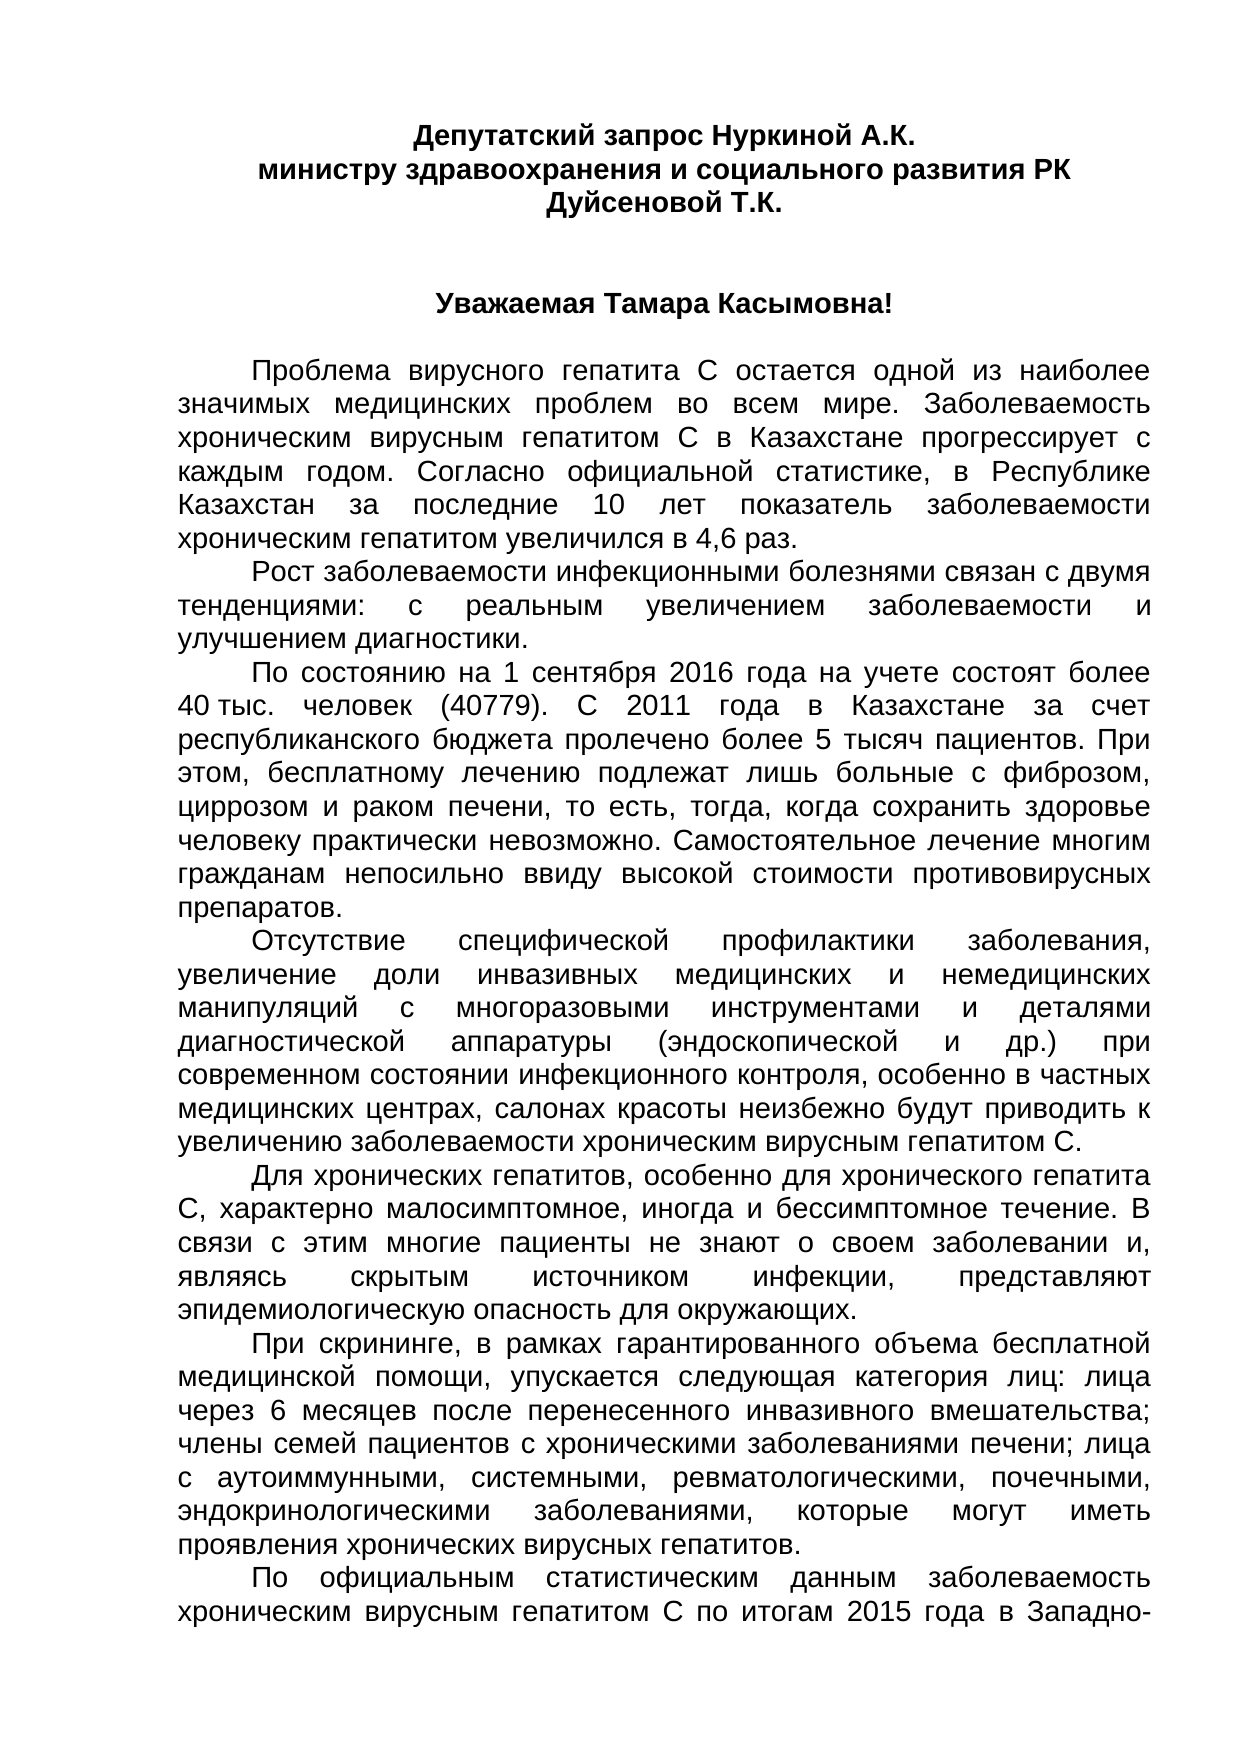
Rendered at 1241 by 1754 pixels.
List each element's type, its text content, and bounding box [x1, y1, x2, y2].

text Уважаемая Тамара Касымовна! [177, 286, 1152, 319]
text Для хронических гепатитов, особенно для хронического гепатита С, характерно малосимптомное, иногда и бессимптомное течение. В связи с этим многие пациенты не знают о своем заболевании и, являясь скрытым источником инфекции, представляют эпидемиологическую опасность для окружающих. [177, 1158, 1152, 1326]
text Проблема вирусного гепатита С остается одной из наиболее значимых медицинских проблем во всем мире. Заболеваемость хроническим вирусным гепатитом С в Казахстане прогрессирует с каждым годом. Согласно официальной статистике, в Республике Казахстан за последние 10 лет показатель заболеваемости хроническим гепатитом увеличился в 4,6 раз. [177, 353, 1152, 554]
text По состоянию на 1 сентября 2016 года на учете состоят более 40 тыс. человек (40779). С 2011 года в Казахстане за счет республиканского бюджета пролечено более 5 тысяч пациентов. При этом, бесплатному лечению подлежат лишь больные с фиброзом, циррозом и раком печени, то есть, тогда, когда сохранить здоровье человеку практически невозможно. Самостоятельное лечение многим гражданам непосильно ввиду высокой стоимости противовирусных препаратов. [177, 655, 1152, 923]
text При скрининге, в рамках гарантированного объема бесплатной медицинской помощи, упускается следующая категория лиц: лица через 6 месяцев после перенесенного инвазивного вмешательства; члены семей пациентов с хроническими заболеваниями печени; лица с аутоиммунными, системными, ревматологическими, почечными, эндокринологическими заболеваниями, которые могут иметь проявления хронических вирусных гепатитов. [177, 1326, 1152, 1560]
text Дуйсеновой Т.К. [177, 185, 1152, 219]
text министру здравоохранения и социального развития РК [177, 152, 1152, 185]
text Депутатский запрос Нуркиной А.К. [177, 118, 1152, 152]
text Рост заболеваемости инфекционными болезнями связан с двумя тенденциями: с реальным увеличением заболеваемости и улучшением диагностики. [177, 554, 1152, 655]
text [177, 1560, 1152, 1627]
text Отсутствие специфической профилактики заболевания, увеличение доли инвазивных медицинских и немедицинских манипуляций с многоразовыми инструментами и деталями диагностической аппаратуры (эндоскопической и др.) при современном состоянии инфекционного контроля, особенно в частных медицинских центрах, салонах красоты неизбежно будут приводить к увеличению заболеваемости хроническим вирусным гепатитом С. [177, 923, 1152, 1158]
